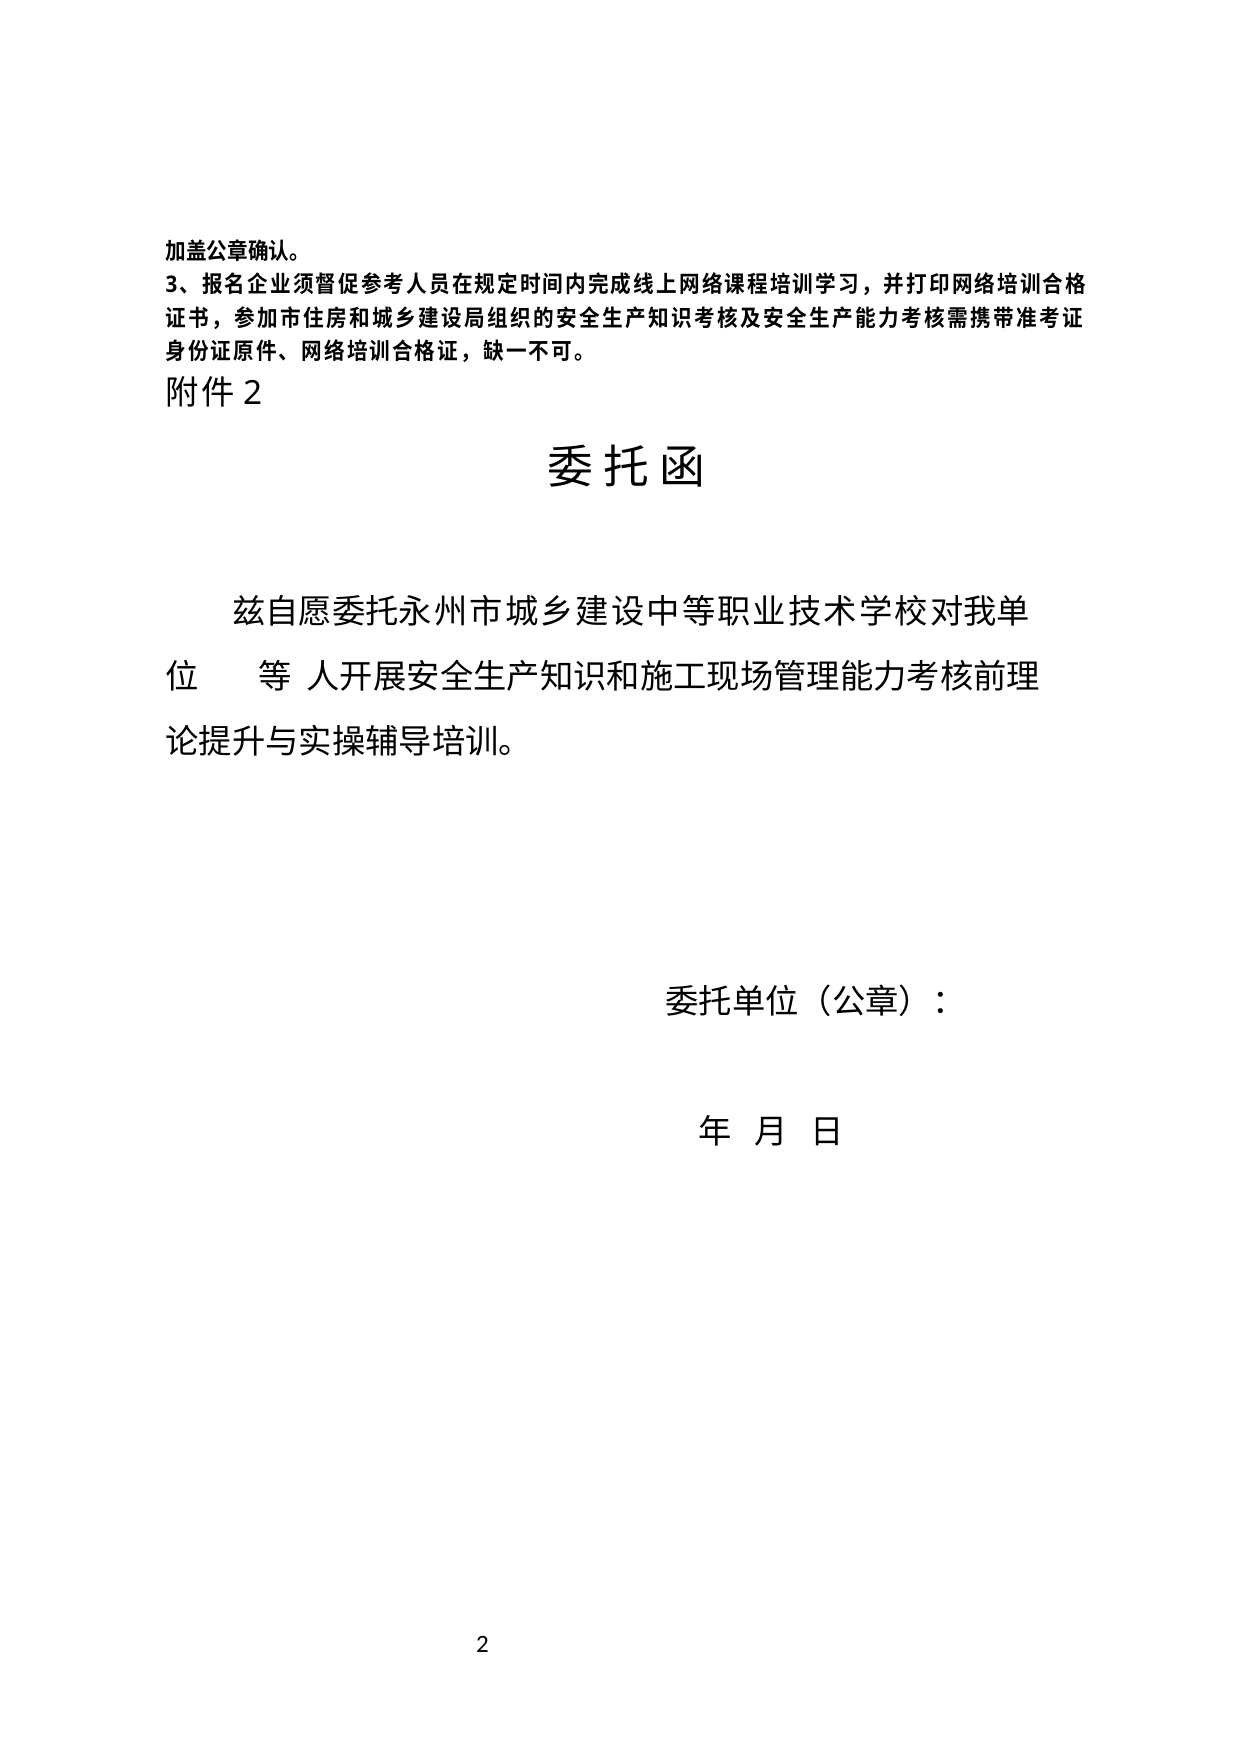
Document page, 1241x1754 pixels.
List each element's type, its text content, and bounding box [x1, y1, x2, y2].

text 年 月 日 [165, 1097, 1049, 1162]
text 附件2 [165, 366, 1087, 414]
text 兹自愿委托永州市城乡建设中等职业技术学校对我单位 等 人开展安全生产知识和施工现场管理能力考核前理论提升与实操辅导培训。 [165, 577, 1049, 772]
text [165, 233, 1087, 266]
text 3、报名企业须督促参考人员在规定时间内完成线上网络课程培训学习，并打印网络培训合格证书，参加市住房和城乡建设局组织的安全生产知识考核及安全生产能力考核需携带准考证、身份证原件、网络培训合格证，缺一不可。 [165, 266, 1087, 366]
text 委托单位（公章）： [165, 967, 1049, 1032]
text 委 托 函 [165, 414, 1087, 512]
